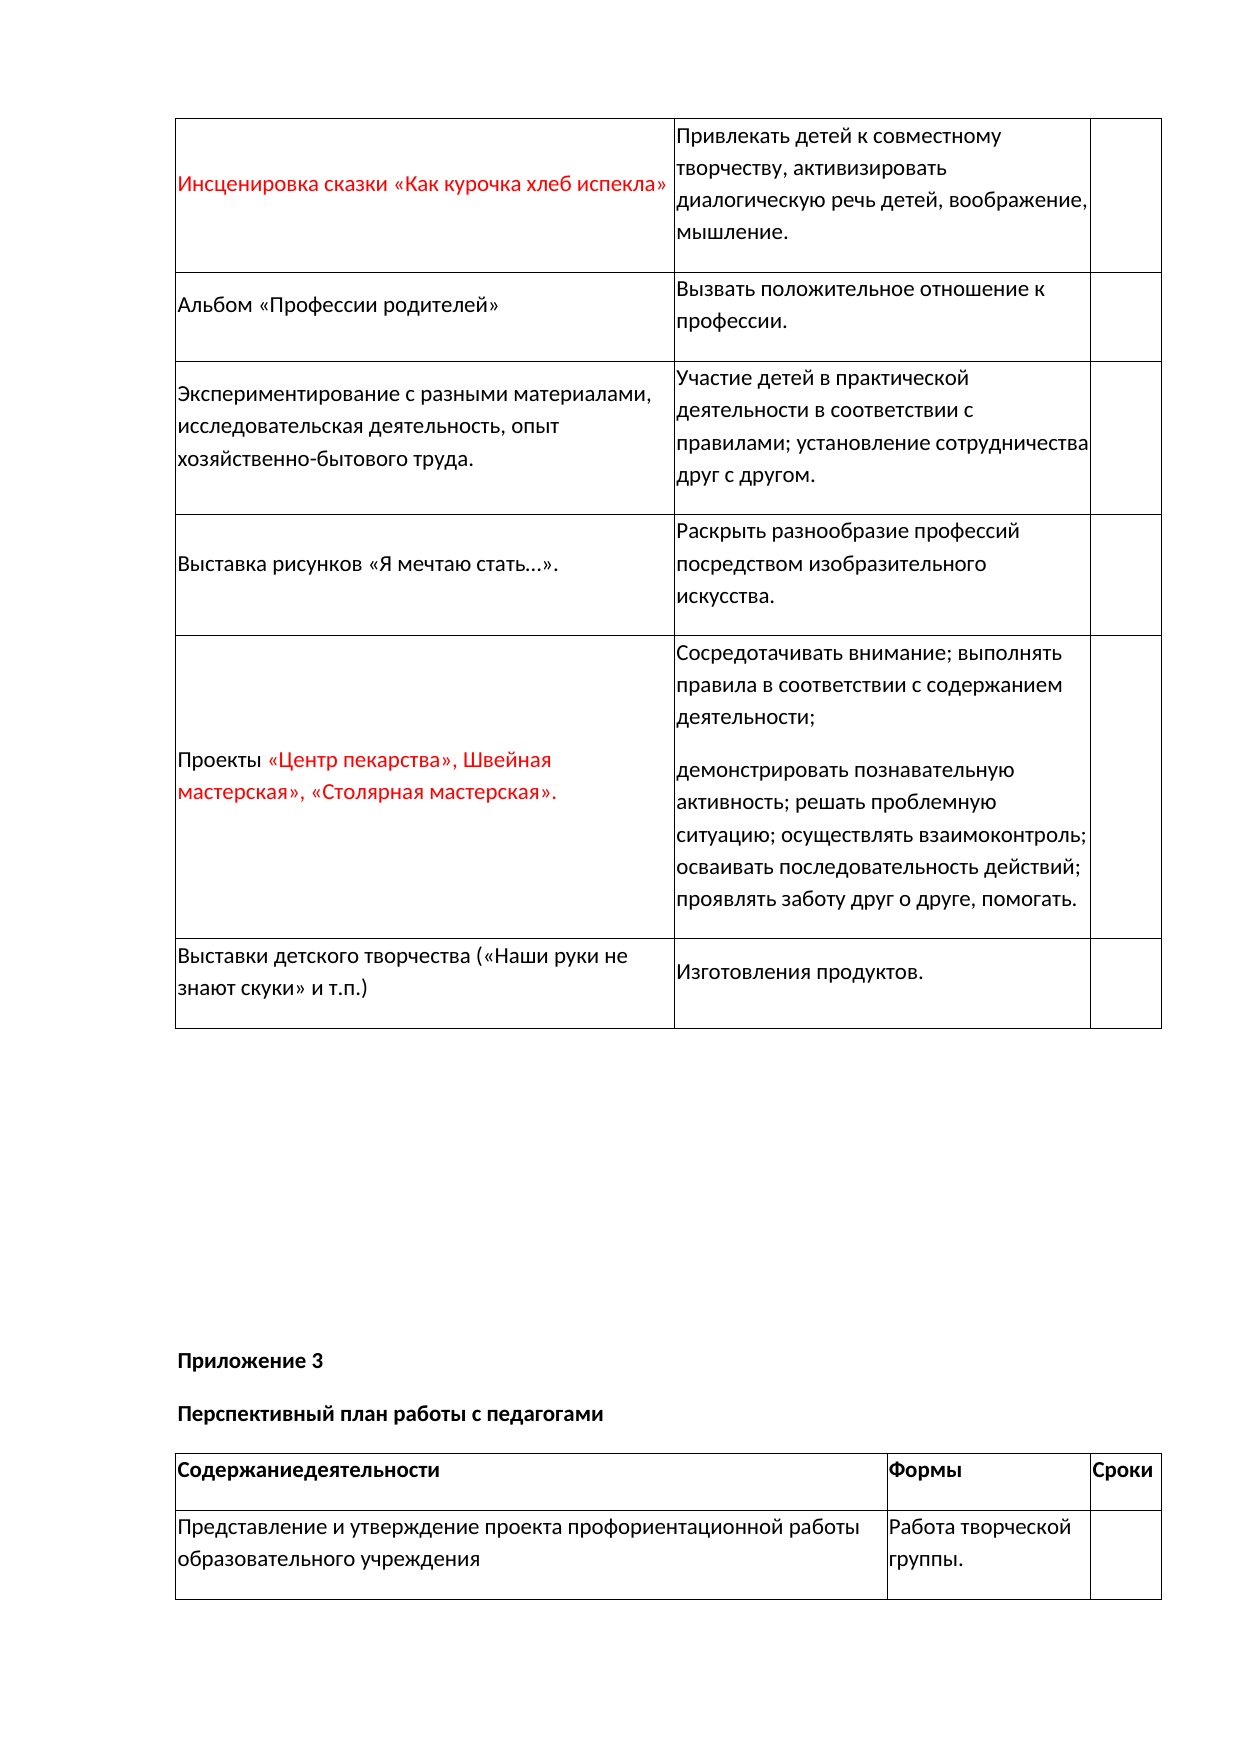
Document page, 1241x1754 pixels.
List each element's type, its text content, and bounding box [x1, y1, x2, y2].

table_header Формы [888, 1454, 1090, 1509]
table_cell [1091, 119, 1161, 272]
table_cell [1091, 515, 1161, 635]
text Приложение 3 [177, 1347, 1152, 1374]
table_header Сроки [1091, 1454, 1161, 1509]
table_cell Инсценировка сказки «Как курочка хлеб испекла» [176, 119, 674, 272]
table_cell Альбом «Профессии родителей» [176, 273, 674, 361]
table_cell Работа творческой группы. [888, 1511, 1090, 1598]
table_cell Раскрыть разнообразие профессий посредством изобразительного искусства. [675, 515, 1090, 635]
table_cell Изготовления продуктов. [675, 939, 1090, 1027]
table_cell Привлекать детей к совместному творчеству, активизировать диалогическую речь детей, воображение, мышление. [675, 119, 1090, 272]
table_cell [1091, 362, 1161, 514]
table_cell Проекты «Центр пекарства», Швейная мастерская», «Столярная мастерская». [176, 636, 674, 938]
table_cell Участие детей в практической деятельности в соответствии с правилами; установление сотрудничества друг с другом. [675, 362, 1090, 514]
table_cell [1091, 273, 1161, 361]
table_cell Представление и утверждение проекта профориентационной работы образовательного учреждения [176, 1511, 887, 1598]
table_cell Экспериментирование с разными материалами, исследовательская деятельность, опыт хозяйственно-бытового труда. [176, 362, 674, 514]
text Перспективный план работы с педагогами [177, 1399, 1152, 1428]
table_header Содержаниедеятельности [176, 1454, 887, 1509]
table_cell Выставка рисунков «Я мечтаю стать…». [176, 515, 674, 635]
table_cell [1091, 1511, 1161, 1598]
table_cell [1091, 636, 1161, 938]
table_cell Вызвать положительное отношение к профессии. [675, 273, 1090, 361]
table_cell [1091, 939, 1161, 1027]
table_cell Сосредотачивать внимание; выполнять правила в соответствии с содержанием деятельности; демонстрировать познавательную активность; решать проблемную ситуацию; осуществлять взаимоконтроль; осваивать последовательность действий; проявлять заботу друг о друге, помогать. [675, 636, 1090, 938]
table_cell Выставки детского творчества («Наши руки не знают скуки» и т.п.) [176, 939, 674, 1027]
